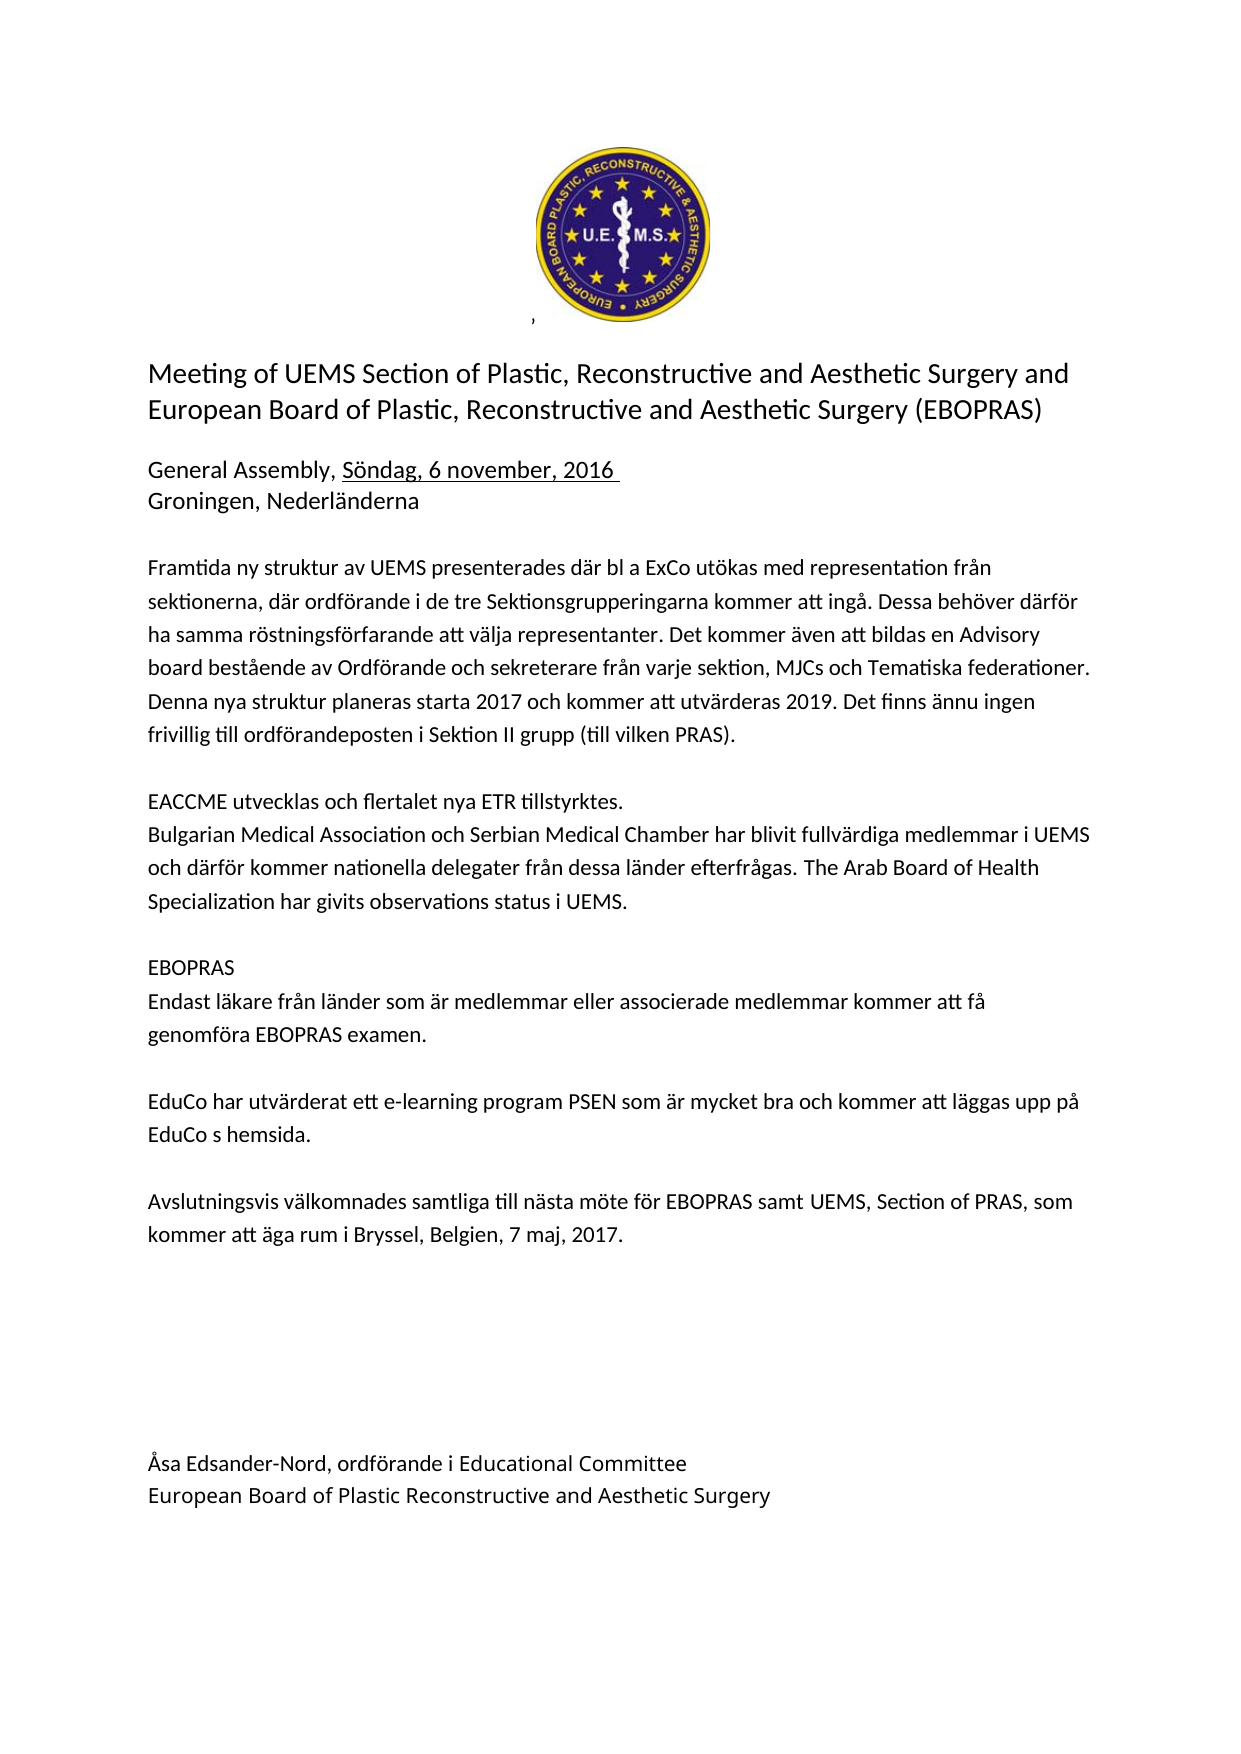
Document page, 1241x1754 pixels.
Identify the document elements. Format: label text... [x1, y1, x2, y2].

text EduCo har utvärderat ett e-learning program PSEN som är mycket bra och kommer att läggas upp på EduCo s hemsida. [148, 1082, 1093, 1149]
text EACCME utvecklas och flertalet nya ETR tillstyrktes. [148, 782, 1093, 816]
text EBOPRAS [148, 949, 1093, 982]
text Meeting of UEMS Section of Plastic, Reconstructive and Aesthetic Surgery and [148, 355, 1093, 391]
text Avslutningsvis välkomnades samtliga till nästa möte för EBOPRAS samt UEMS, Section of PRAS, som kommer att äga rum i Bryssel, Belgien, 7 maj, 2017. [148, 1182, 1093, 1249]
text ‚ [148, 148, 1093, 327]
text Bulgarian Medical Association och Serbian Medical Chamber har blivit fullvärdiga medlemmar i UEMS och därför kommer nationella delegater från dessa länder efterfrågas. The Arab Board of Health Specialization har givits observations status i UEMS. [148, 816, 1093, 916]
text Framtida ny struktur av UEMS presenterades där bl a ExCo utökas med representation från sektionerna, där ordförande i de tre Sektionsgrupperingarna kommer att ingå. Dessa behöver därför ha samma röstningsförfarande att välja representanter. Det kommer även att bildas en Advisory board bestående av Ordförande och sekreterare från varje sektion, MJCs och Tematiska federationer. Denna nya struktur planeras starta 2017 och kommer att utvärderas 2019. Det finns ännu ingen frivillig till ordförandeposten i Sektion II grupp (till vilken PRAS). [148, 549, 1093, 749]
text General Assembly, Söndag, 6 november, 2016 [148, 455, 1093, 485]
text European Board of Plastic Reconstructive and Aesthetic Surgery [148, 1482, 1093, 1510]
text Groningen, Nederländerna [148, 485, 1093, 516]
picture [536, 147, 711, 322]
text European Board of Plastic, Reconstructive and Aesthetic Surgery (EBOPRAS) [148, 391, 1093, 427]
text Endast läkare från länder som är medlemmar eller associerade medlemmar kommer att få genomföra EBOPRAS examen. [148, 982, 1093, 1049]
text Åsa Edsander-Nord, ordförande i Educational Committee [148, 1449, 1093, 1477]
